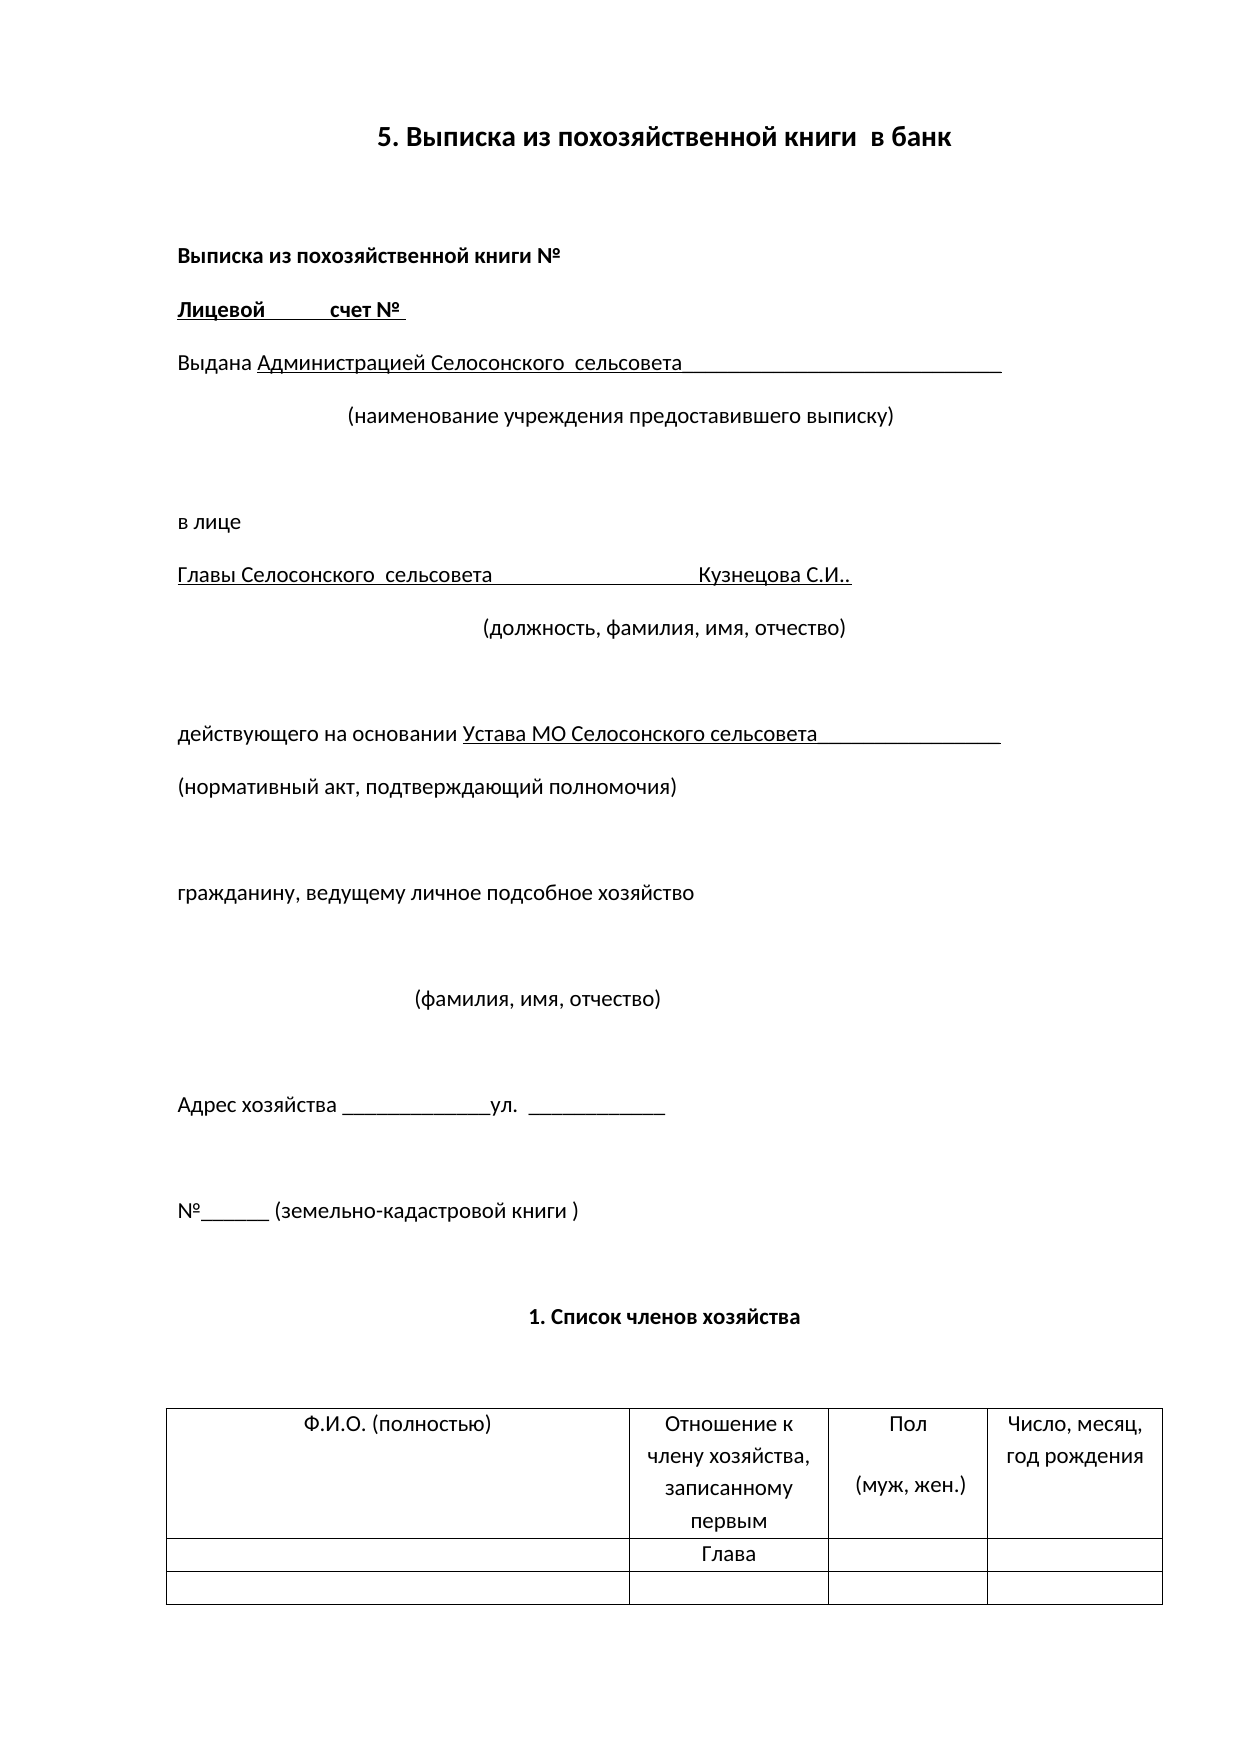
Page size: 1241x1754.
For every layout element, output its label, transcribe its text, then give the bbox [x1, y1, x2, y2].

text в лице [177, 507, 1152, 535]
text (наименование учреждения предоставившего выписку) [177, 401, 1152, 429]
table_cell Глава [630, 1539, 828, 1571]
text Адрес хозяйства _____________ул. ____________ [177, 1090, 1152, 1118]
table_cell [829, 1572, 987, 1603]
table_header Отношение к члену хозяйства, записанному первым [630, 1409, 828, 1538]
table_cell [630, 1572, 828, 1603]
text гражданину, ведущему личное подсобное хозяйство [177, 878, 1152, 906]
text Лицевой счет № [177, 295, 1152, 323]
table_cell [829, 1539, 987, 1571]
table_cell [167, 1572, 629, 1603]
text (фамилия, имя, отчество) [177, 984, 1152, 1012]
text Выписка из похозяйственной книги № [177, 242, 1152, 270]
table_cell [988, 1572, 1162, 1603]
text (нормативный акт, подтверждающий полномочия) [177, 772, 1152, 800]
table_cell [988, 1539, 1162, 1571]
text 1. Список членов хозяйства [177, 1302, 1152, 1330]
text 5. Выписка из похозяйственной книги в банк [177, 118, 1152, 154]
text действующего на основании Устава МО Селосонского сельсовета________________ [177, 719, 1152, 747]
table_header Ф.И.О. (полностью) [167, 1409, 629, 1538]
text (должность, фамилия, имя, отчество) [177, 613, 1152, 641]
text №______ (земельно-кадастровой книги ) [177, 1196, 1152, 1224]
table_header Число, месяц, год рождения [988, 1409, 1162, 1538]
text Главы Селосонского сельсовета Кузнецова С.И.. [177, 560, 1152, 588]
text Выдана Администрацией Селосонского сельсовета____________________________ [177, 348, 1152, 376]
table_header Пол (муж, жен.) [829, 1409, 987, 1538]
table_cell [167, 1539, 629, 1571]
